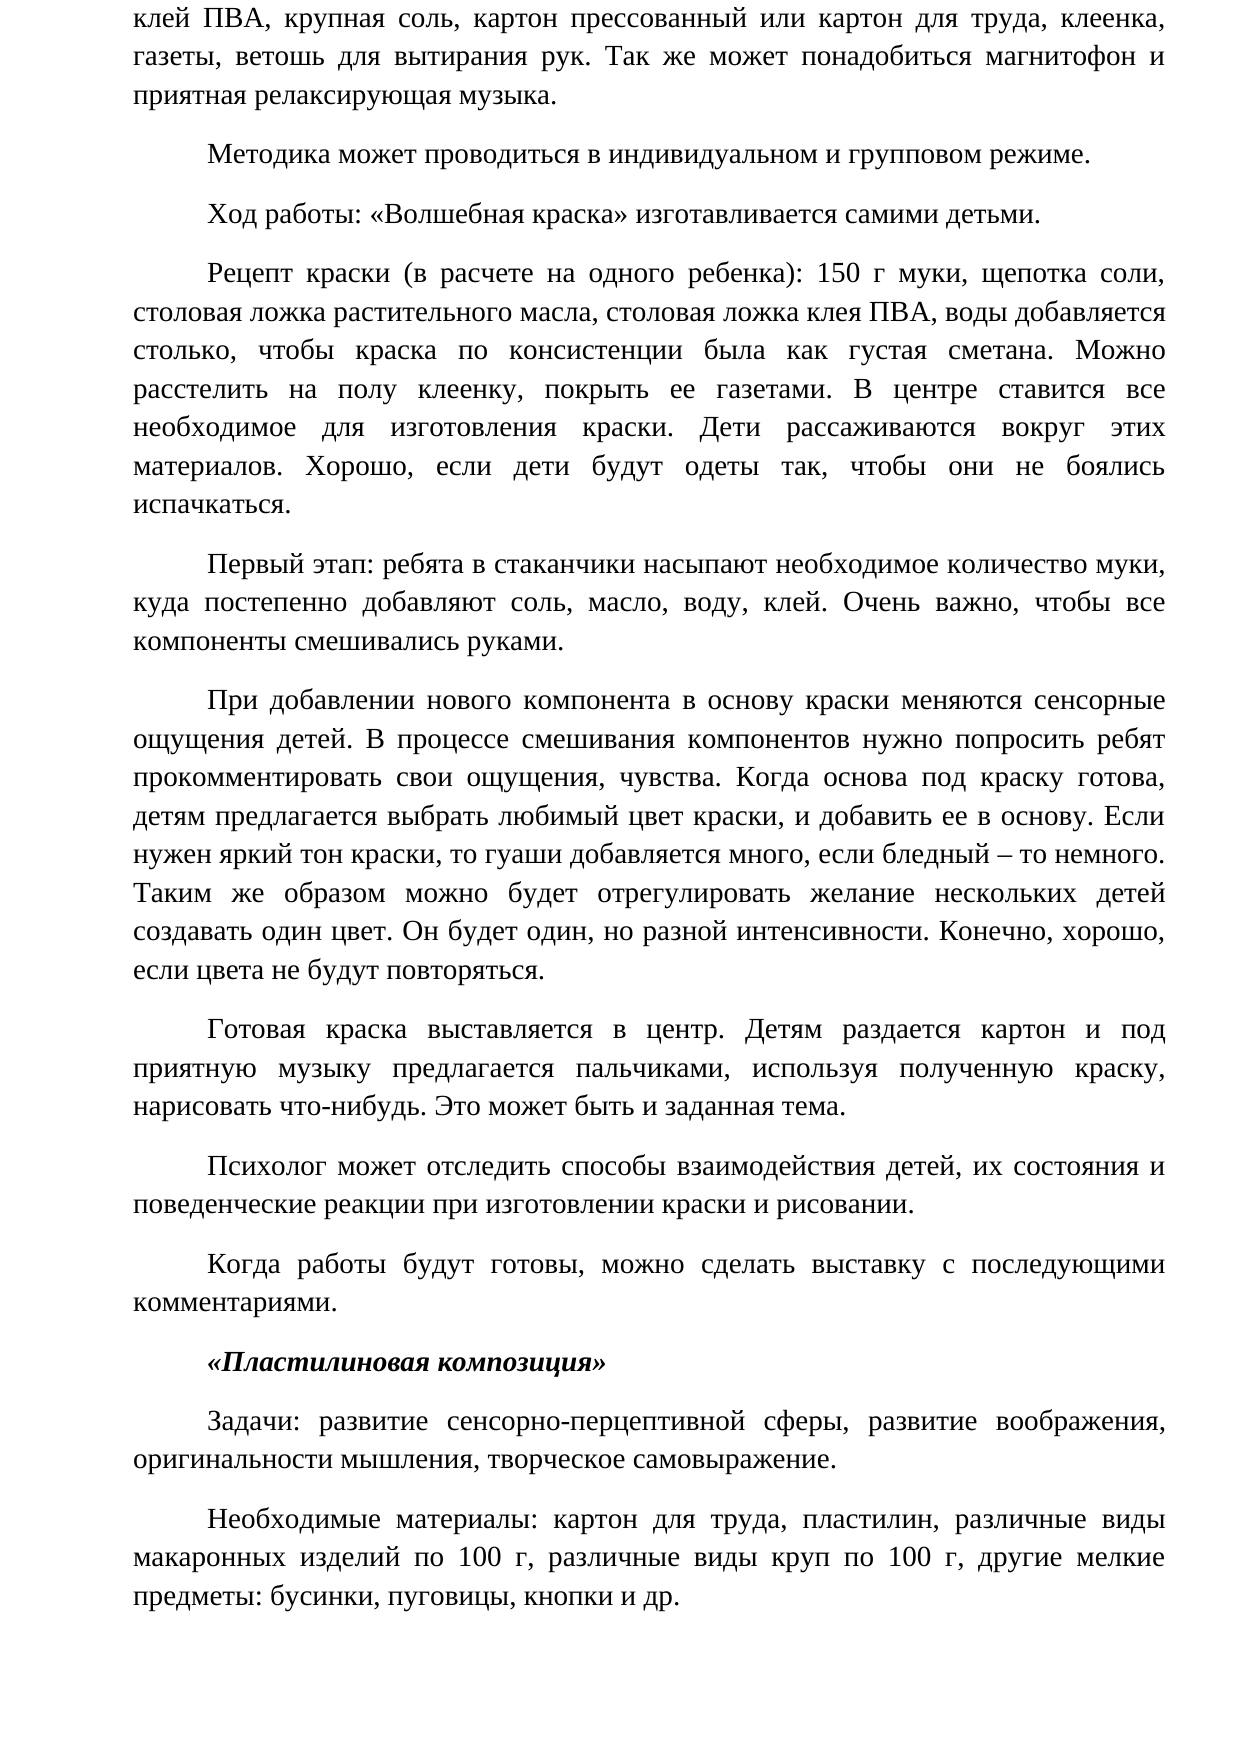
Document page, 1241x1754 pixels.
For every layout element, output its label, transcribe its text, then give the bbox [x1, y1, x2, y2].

text Ход работы: «Волшебная краска» изготавливается самими детьми. [133, 196, 1167, 229]
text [133, 0, 1167, 111]
text Необходимые материалы: картон для труда, пластилин, различные виды макаронных изделий по 100 г, различные виды круп по 100 г, другие мелкие предметы: бусинки, пуговицы, кнопки и др. [133, 1501, 1167, 1612]
text Первый этап: ребята в стаканчики насыпают необходимое количество муки, куда постепенно добавляют соль, масло, воду, клей. Очень важно, чтобы все компоненты смешивались руками. [133, 546, 1167, 656]
text Методика может проводиться в индивидуальном и групповом режиме. [133, 136, 1167, 170]
text Рецепт краски (в расчете на одного ребенка): 150 г муки, щепотка соли, столовая ложка растительного масла, столовая ложка клея ПВА, воды добавляется столько, чтобы краска по консистенции была как густая сметана. Можно расстелить на полу клеенку, покрыть ее газетами. В центре ставится все необходимое для изготовления краски. Дети рассаживаются вокруг этих материалов. Хорошо, если дети будут одеты так, чтобы они не боялись испачкаться. [133, 255, 1167, 520]
text Психолог может отследить способы взаимодействия детей, их состояния и поведенческие реакции при изготовлении краски и рисовании. [133, 1148, 1167, 1220]
text Готовая краска выставляется в центр. Детям раздается картон и под приятную музыку предлагается пальчиками, используя полученную краску, нарисовать что-нибудь. Это может быть и заданная тема. [133, 1011, 1167, 1122]
text При добавлении нового компонента в основу краски меняются сенсорные ощущения детей. В процессе смешивания компонентов нужно попросить ребят прокомментировать свои ощущения, чувства. Когда основа под краску готова, детям предлагается выбрать любимый цвет краски, и добавить ее в основу. Если нужен яркий тон краски, то гуаши добавляется много, если бледный – то немного. Таким же образом можно будет отрегулировать желание нескольких детей создавать один цвет. Он будет один, но разной интенсивности. Конечно, хорошо, если цвета не будут повторяться. [133, 682, 1167, 986]
text Когда работы будут готовы, можно сделать выставку с последующими комментариями. [133, 1246, 1167, 1318]
text Задачи: развитие сенсорно-перцептивной сферы, развитие воображения, оригинальности мышления, творческое самовыражение. [133, 1403, 1167, 1475]
text «Пластилиновая композиция» [133, 1344, 1167, 1377]
